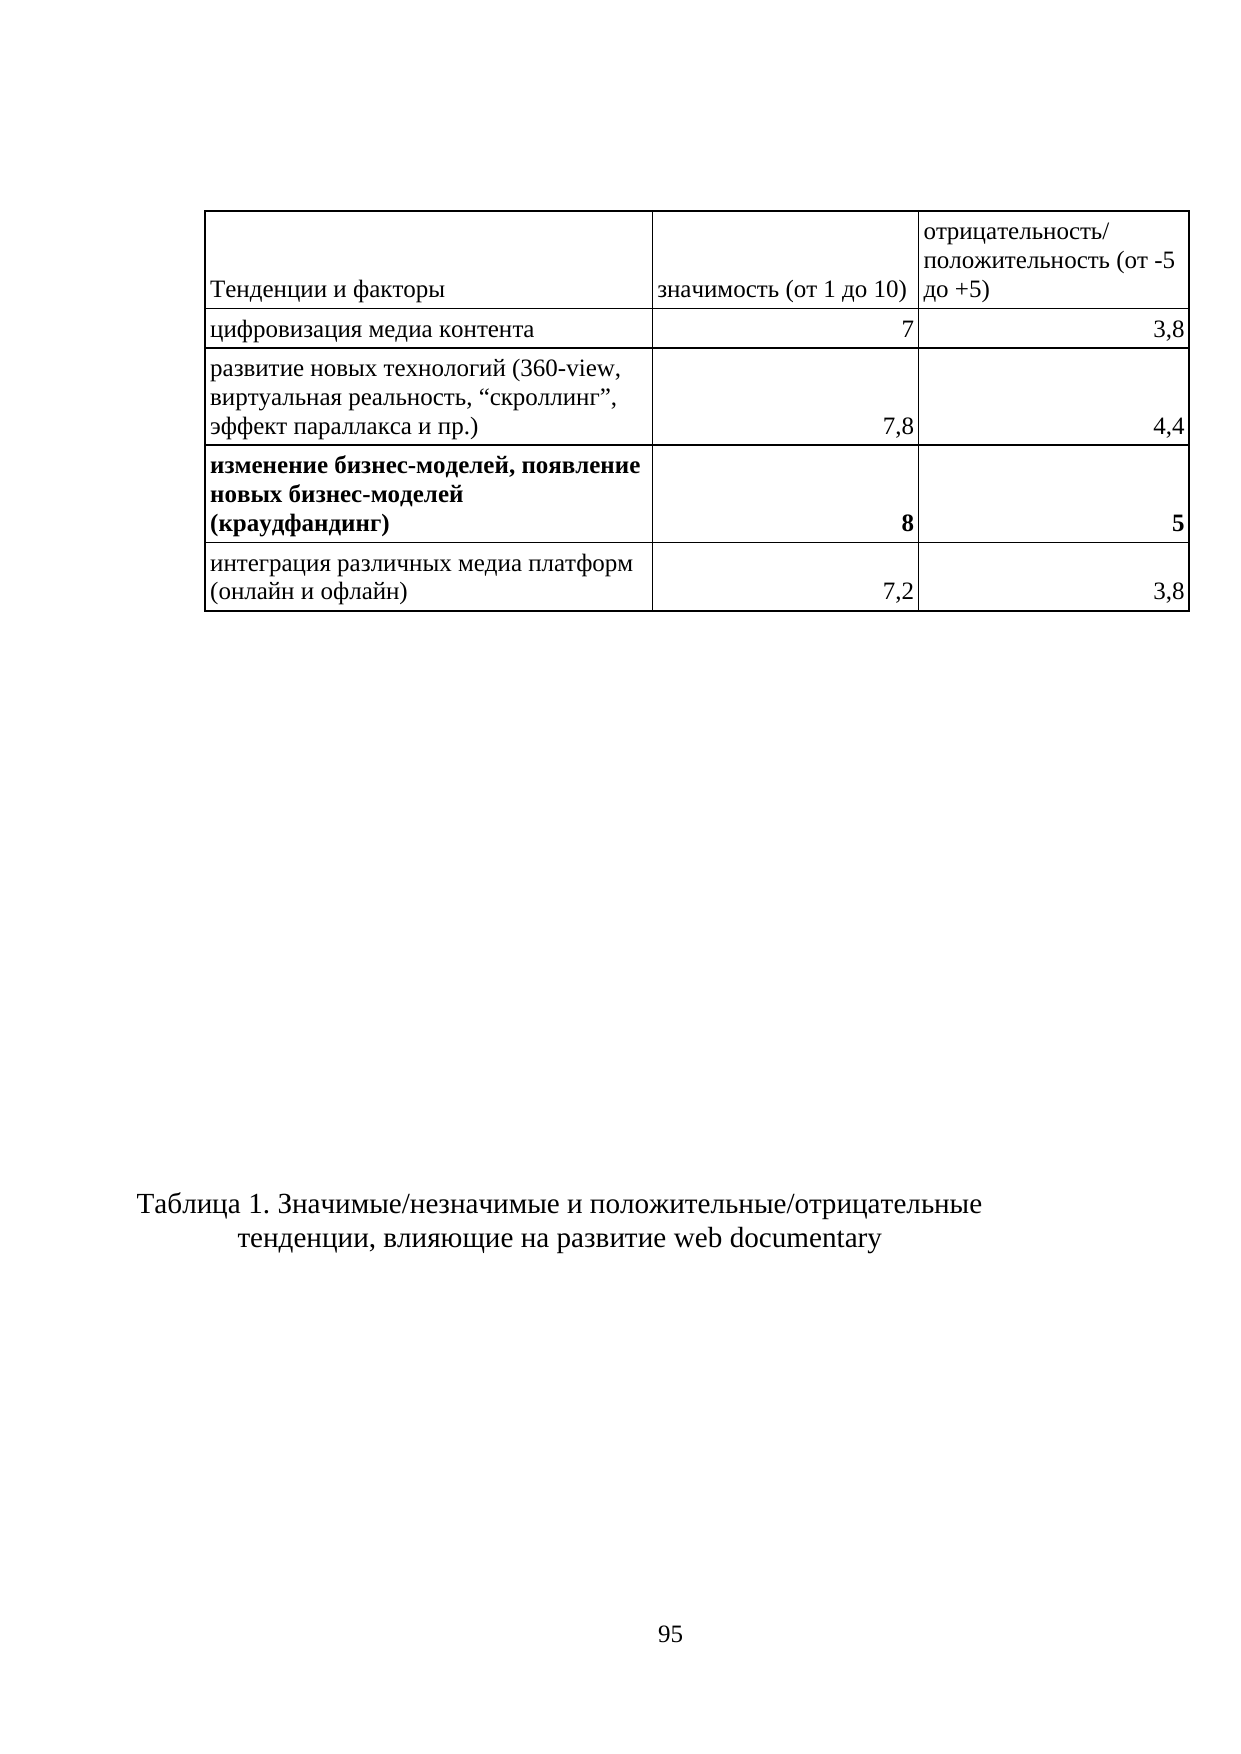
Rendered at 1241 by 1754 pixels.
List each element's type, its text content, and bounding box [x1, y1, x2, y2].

table_cell 8 [653, 446, 918, 541]
table_cell развитие новых технологий (360-view, виртуальная реальность, “скроллинг”, эффект параллакса и пр.) [206, 349, 652, 444]
table_cell интеграция различных медиа платформ (онлайн и офлайн) [206, 543, 652, 610]
table_header Тенденции и факторы [206, 212, 652, 307]
table_cell 4,4 [919, 349, 1188, 444]
table_cell 7 [653, 309, 918, 347]
table_cell 7,2 [653, 543, 918, 610]
table_cell 3,8 [919, 543, 1188, 610]
table_header отрицательность/положительность (от -5 до +5) [919, 212, 1188, 307]
text Таблица 1. Значимые/незначимые и положительные/отрицательные тенденции, влияющие на развитие web documentary [136, 1187, 983, 1254]
table_cell 7,8 [653, 349, 918, 444]
table_cell 5 [919, 446, 1188, 541]
table_header значимость (от 1 до 10) [653, 212, 918, 307]
table_cell 3,8 [919, 309, 1188, 347]
table_cell изменение бизнес-моделей, появление новых бизнес-моделей (краудфандинг) [206, 446, 652, 541]
table_cell цифровизация медиа контента [206, 309, 652, 347]
